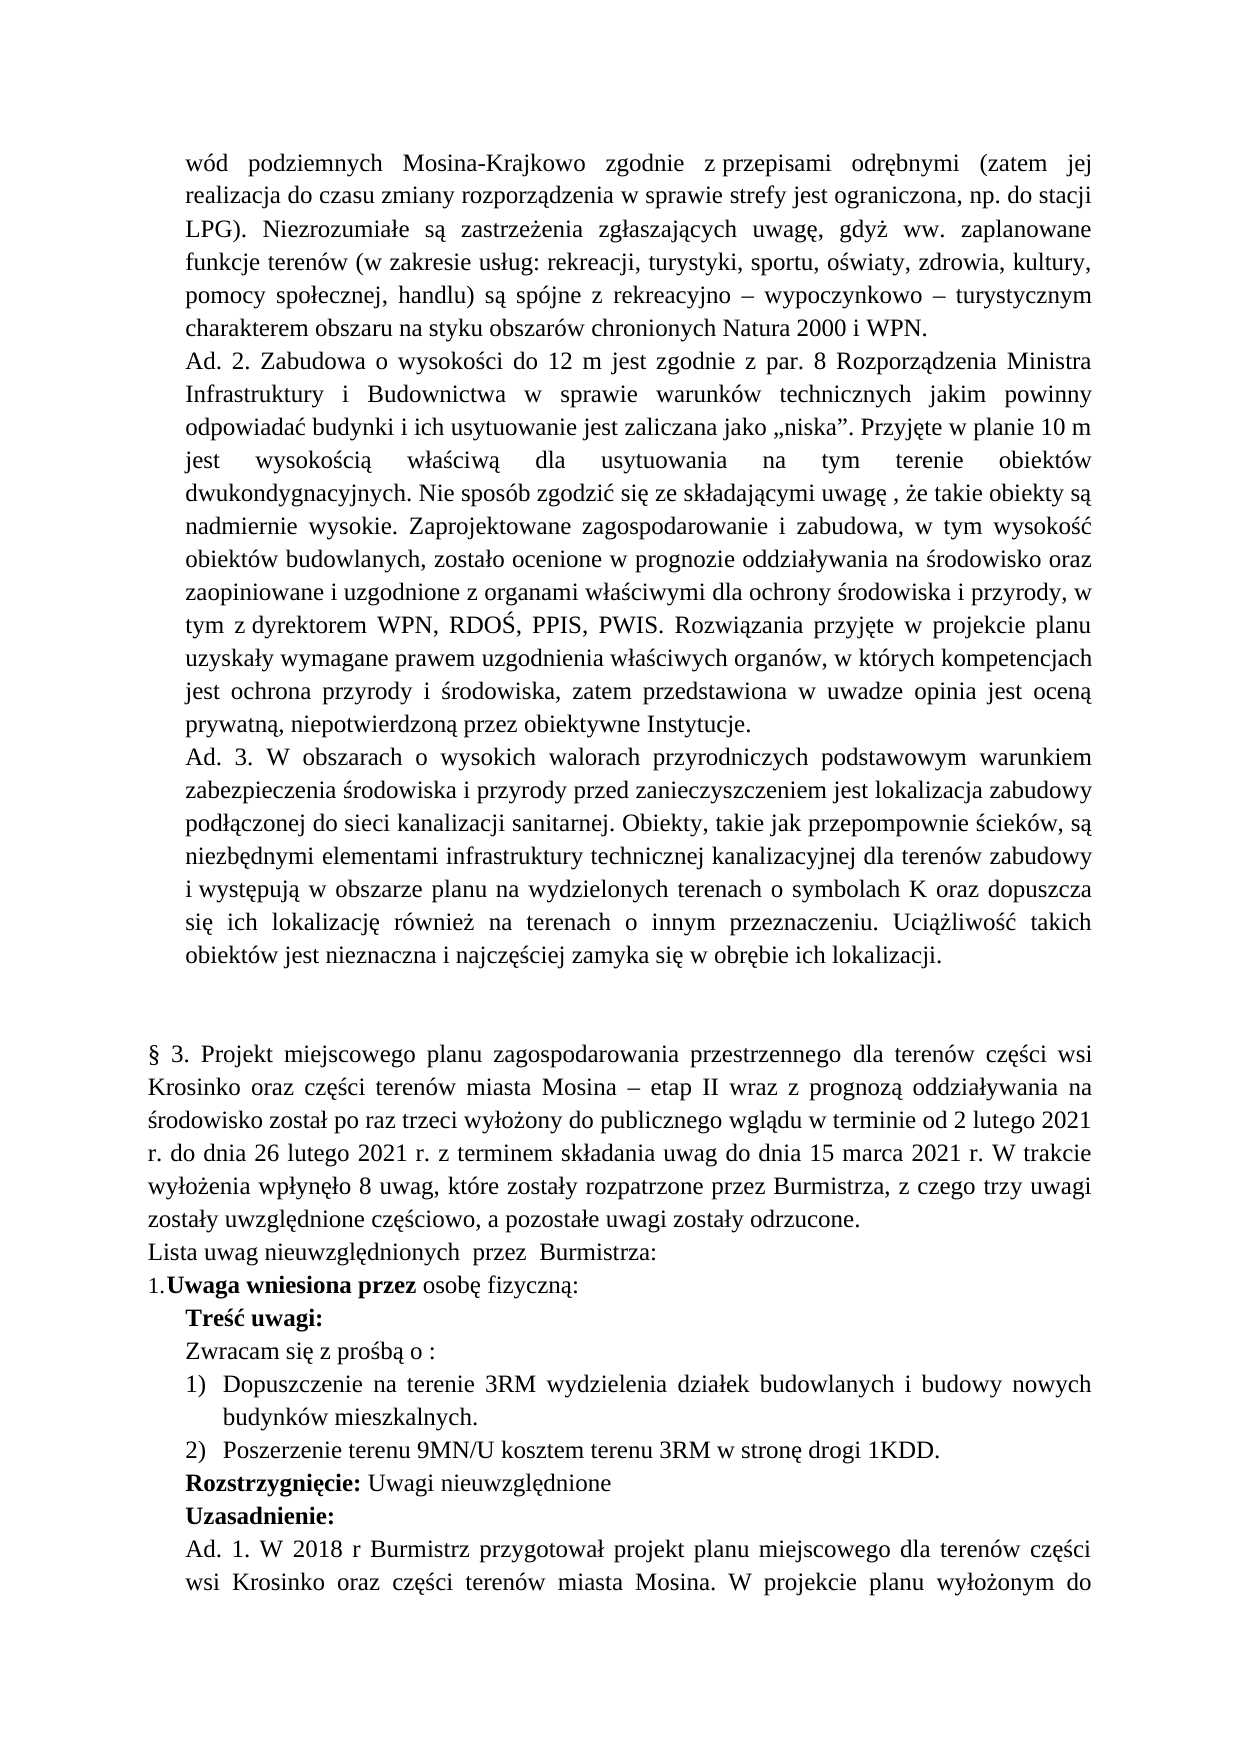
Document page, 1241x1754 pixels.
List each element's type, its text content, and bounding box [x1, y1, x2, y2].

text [185, 1534, 1093, 1596]
list Poszerzenie terenu 9MN/U kosztem terenu 3RM w stronę drogi 1KDD. [185, 1435, 1093, 1464]
text Zwracam się z prośbą o : [185, 1336, 1093, 1365]
text Rozstrzygnięcie: Uwagi nieuwzględnione [185, 1468, 1093, 1497]
list Dopuszczenie na terenie 3RM wydzielenia działek budowlanych i budowy nowych budynków mieszkalnych. [185, 1369, 1093, 1431]
text Treść uwagi: [185, 1303, 1093, 1332]
list Uwaga wniesiona przez osobę fizyczną: [148, 1270, 1093, 1299]
text Lista uwag nieuwzględnionych przez Burmistrza: [148, 1237, 1093, 1266]
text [185, 148, 1093, 341]
text Ad. 3. W obszarach o wysokich walorach przyrodniczych podstawowym warunkiem zabezpieczenia środowiska i przyrody przed zanieczyszczeniem jest lokalizacja zabudowy podłączonej do sieci kanalizacji sanitarnej. Obiekty, takie jak przepompownie ścieków, są niezbędnymi elementami infrastruktury technicznej kanalizacyjnej dla terenów zabudowy i występują w obszarze planu na wydzielonych terenach o symbolach K oraz dopuszcza się ich lokalizację również na terenach o innym przeznaczeniu. Uciążliwość takich obiektów jest nieznaczna i najczęściej zamyka się w obrębie ich lokalizacji. [185, 742, 1093, 969]
text Ad. 2. Zabudowa o wysokości do 12 m jest zgodnie z par. 8 Rozporządzenia Ministra Infrastruktury i Budownictwa w sprawie warunków technicznych jakim powinny odpowiadać budynki i ich usytuowanie jest zaliczana jako „niska”. Przyjęte w planie 10 m jest wysokością właściwą dla usytuowania na tym terenie obiektów dwukondygnacyjnych. Nie sposób zgodzić się ze składającymi uwagę , że takie obiekty są nadmiernie wysokie. Zaprojektowane zagospodarowanie i zabudowa, w tym wysokość obiektów budowlanych, zostało ocenione w prognozie oddziaływania na środowisko oraz zaopiniowane i uzgodnione z organami właściwymi dla ochrony środowiska i przyrody, w tym z dyrektorem WPN, RDOŚ, PPIS, PWIS. Rozwiązania przyjęte w projekcie planu uzyskały wymagane prawem uzgodnienia właściwych organów, w których kompetencjach jest ochrona przyrody i środowiska, zatem przedstawiona w uwadze opinia jest oceną prywatną, niepotwierdzoną przez obiektywne Instytucje. [185, 346, 1093, 738]
text § 3. Projekt miejscowego planu zagospodarowania przestrzennego dla terenów części wsi Krosinko oraz części terenów miasta Mosina – etap II wraz z prognozą oddziaływania na środowisko został po raz trzeci wyłożony do publicznego wglądu w terminie od 2 lutego 2021 r. do dnia 26 lutego 2021 r. z terminem składania uwag do dnia 15 marca 2021 r. W trakcie wyłożenia wpłynęło 8 uwag, które zostały rozpatrzone przez Burmistrza, z czego trzy uwagi zostały uwzględnione częściowo, a pozostałe uwagi zostały odrzucone. [148, 1039, 1093, 1233]
text Uzasadnienie: [185, 1501, 1093, 1530]
